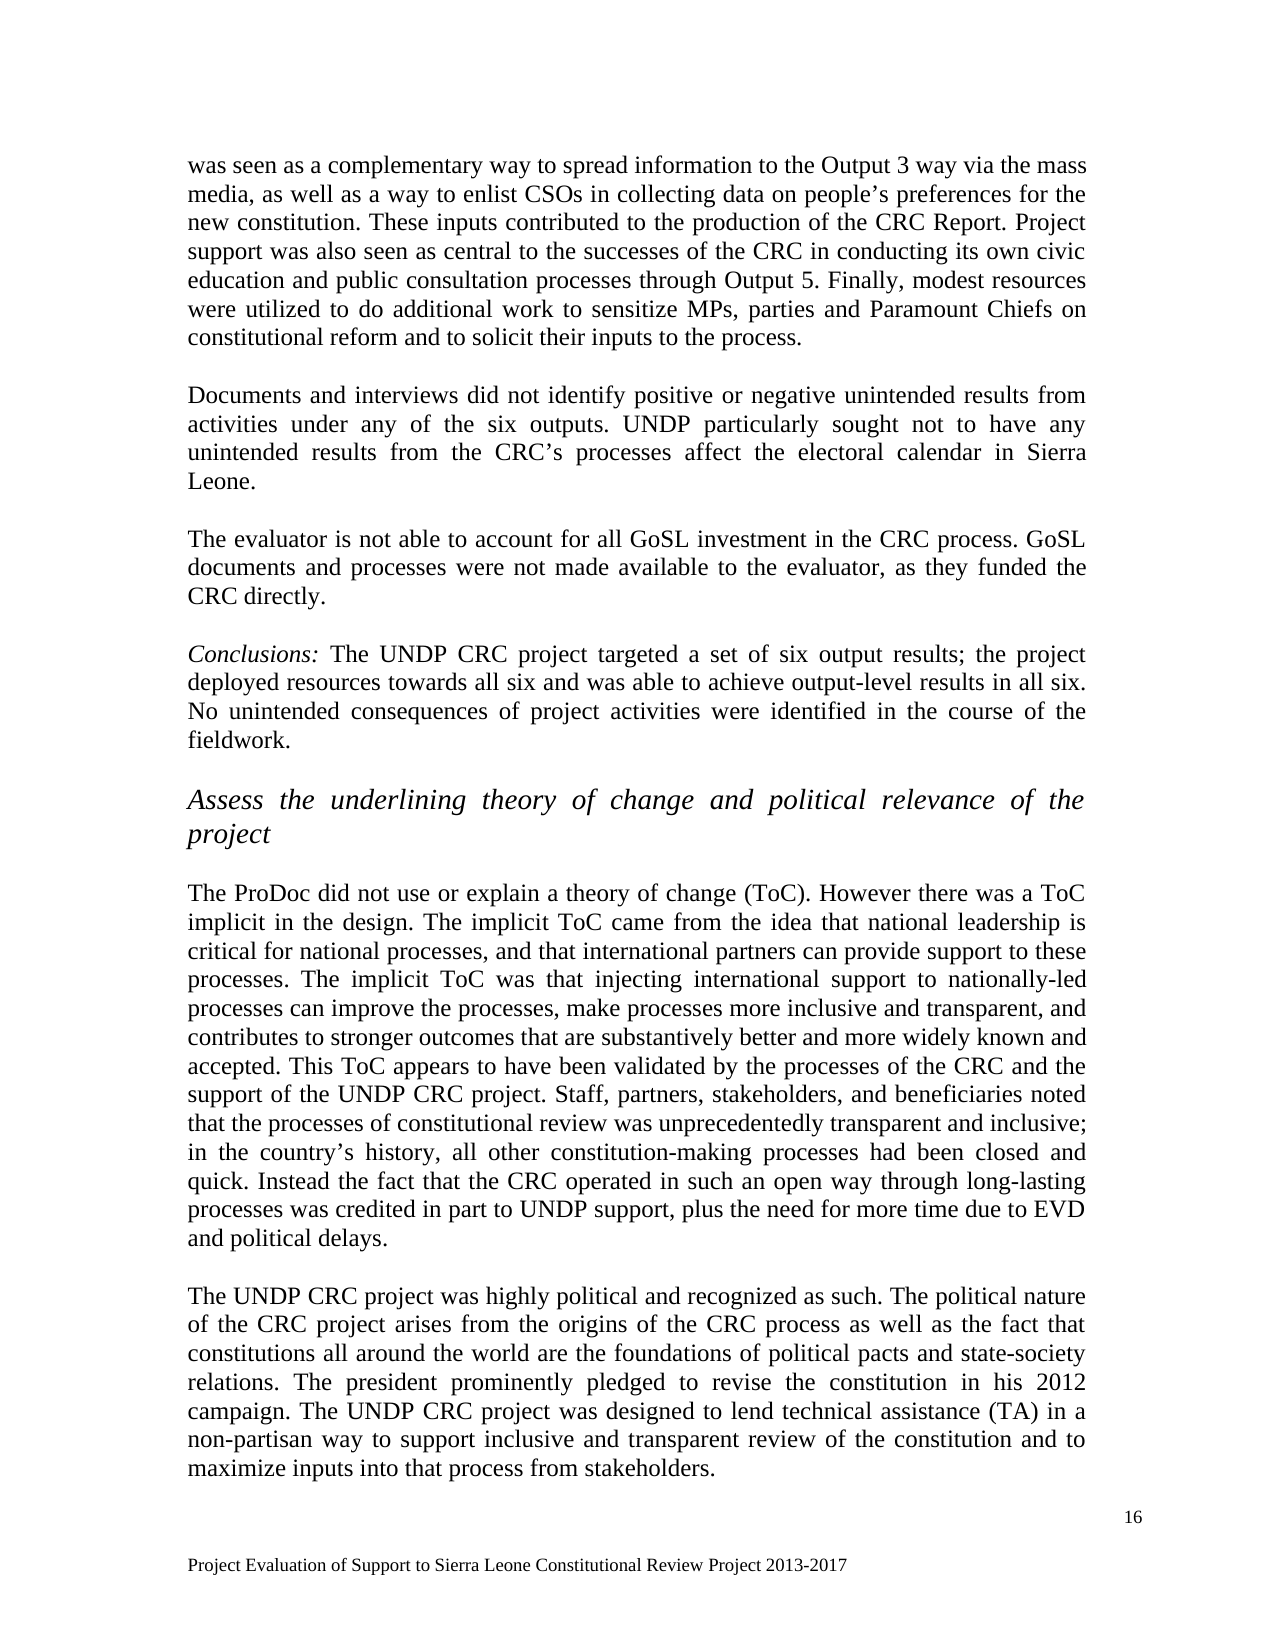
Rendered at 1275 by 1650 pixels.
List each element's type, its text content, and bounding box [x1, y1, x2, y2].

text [187, 150, 1087, 351]
text Assess the underlining theory of change and political relevance of the project [187, 782, 1087, 849]
text The ProDoc did not use or explain a theory of change (ToC). However there was a ToC implicit in the design. The implicit ToC came from the idea that national leadership is critical for national processes, and that international partners can provide support to these processes. The implicit ToC was that injecting international support to nationally-led processes can improve the processes, make processes more inclusive and transparent, and contributes to stronger outcomes that are substantively better and more widely known and accepted. This ToC appears to have been validated by the processes of the CRC and the support of the UNDP CRC project. Staff, partners, stakeholders, and beneficiaries noted that the processes of constitutional review was unprecedentedly transparent and inclusive; in the country’s history, all other constitution-making processes had been closed and quick. Instead the fact that the CRC operated in such an open way through long-lasting processes was credited in part to UNDP support, plus the need for more time due to EVD and political delays. [187, 878, 1087, 1252]
text Documents and interviews did not identify positive or negative unintended results from activities under any of the six outputs. UNDP particularly sought not to have any unintended results from the CRC’s processes affect the electoral calendar in Sierra Leone. [187, 380, 1087, 495]
text Conclusions: The UNDP CRC project targeted a set of six output results; the project deployed resources towards all six and was able to achieve output-level results in all six. No unintended consequences of project activities were identified in the course of the fieldwork. [187, 639, 1087, 754]
text The UNDP CRC project was highly political and recognized as such. The political nature of the CRC project arises from the origins of the CRC process as well as the fact that constitutions all around the world are the foundations of political pacts and state-society relations. The president prominently pledged to revise the constitution in his 2012 campaign. The UNDP CRC project was designed to lend technical assistance (TA) in a non-partisan way to support inclusive and transparent review of the constitution and to maximize inputs into that process from stakeholders. [187, 1281, 1087, 1482]
text The evaluator is not able to account for all GoSL investment in the CRC process. GoSL documents and processes were not made available to the evaluator, as they funded the CRC directly. [187, 524, 1087, 610]
